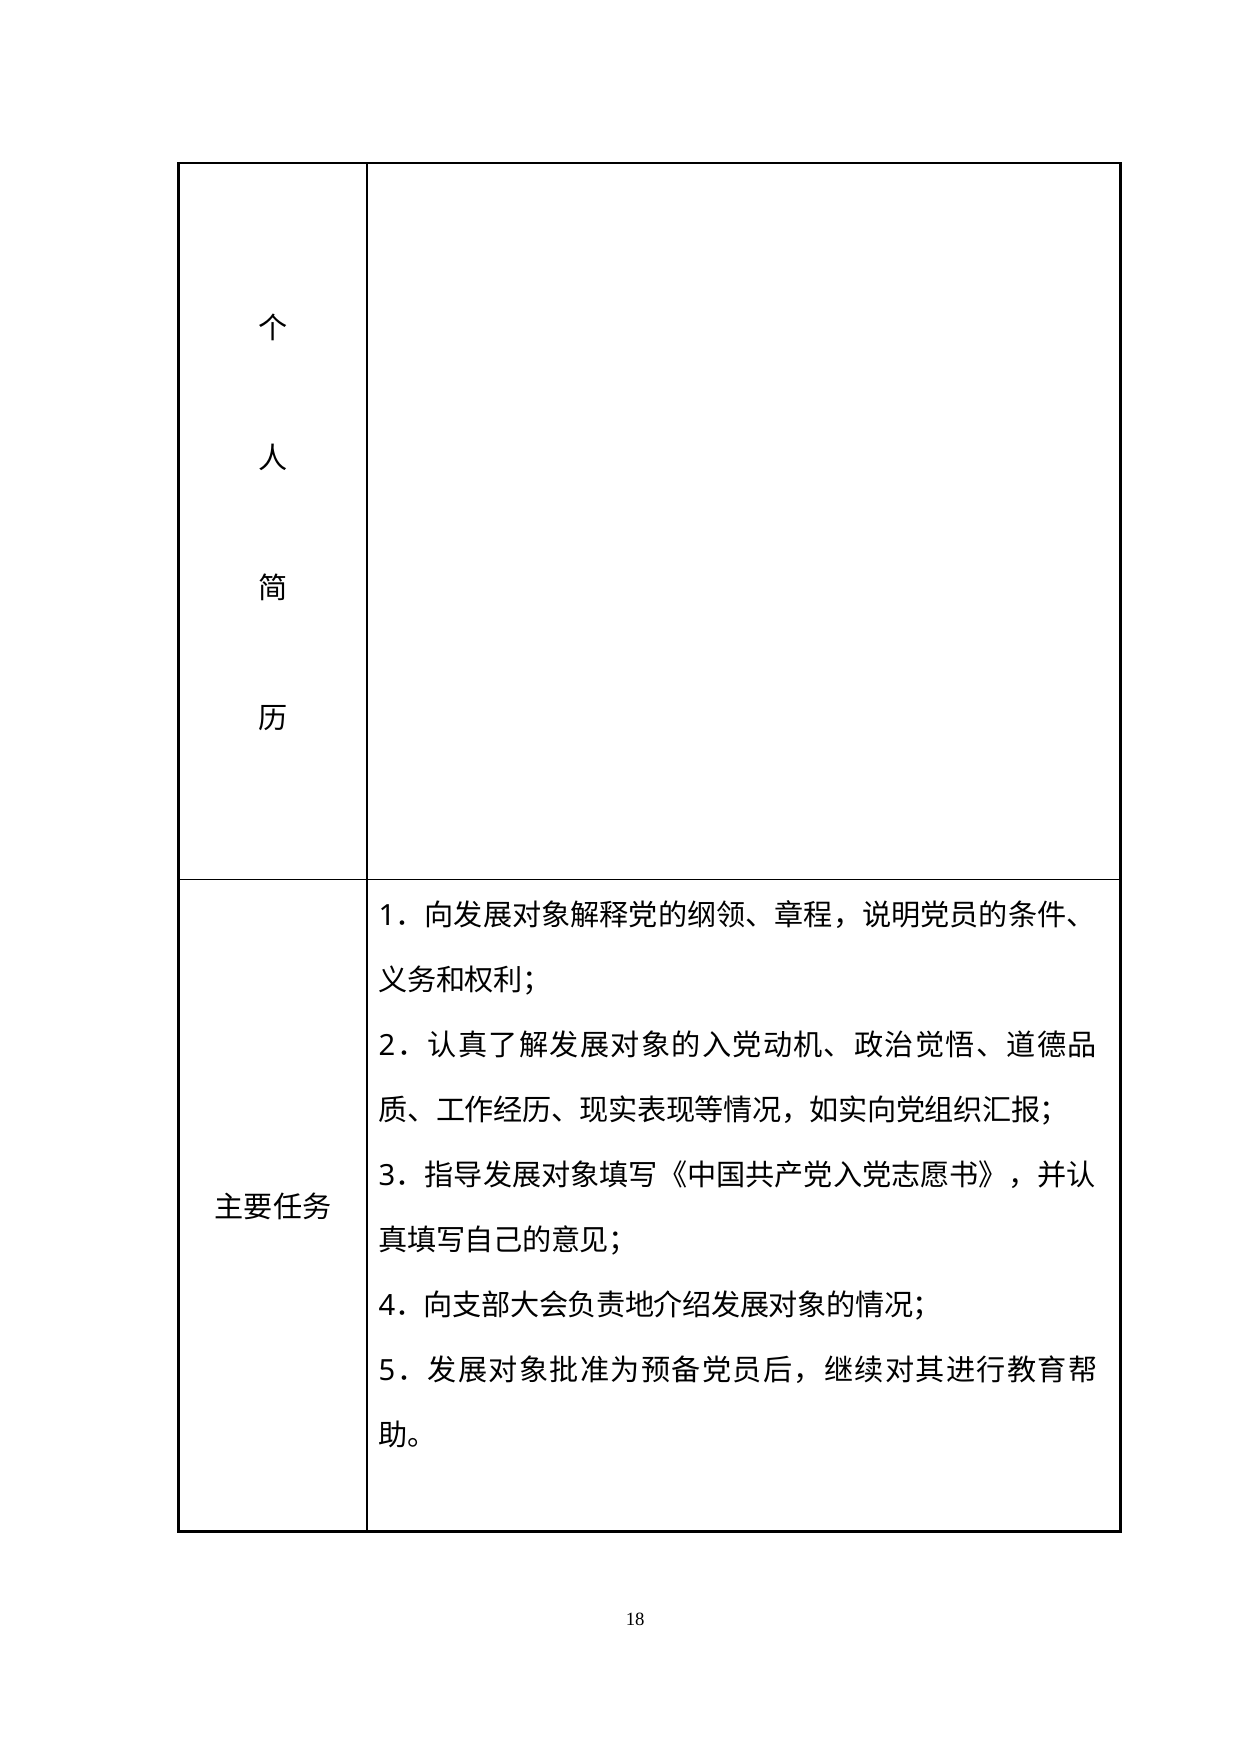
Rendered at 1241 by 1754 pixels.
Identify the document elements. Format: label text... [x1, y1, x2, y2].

table_cell 1．向发展对象解释党的纲领、章程，说明党员的条件、义务和权利； 2．认真了解发展对象的入党动机、政治觉悟、道德品质、工作经历、现实表现等情况，如实向党组织汇报； 3．指导发展对象填写《中国共产党入党志愿书》，并认真填写自己的意见； 4．向支部大会负责地介绍发展对象的情况； 5．发展对象批准为预备党员后，继续对其进行教育帮助。 [368, 880, 1119, 1530]
table_cell 主要任务 [180, 880, 366, 1530]
table_cell [368, 164, 1119, 878]
table_cell 个 人 简 历 [180, 164, 366, 878]
